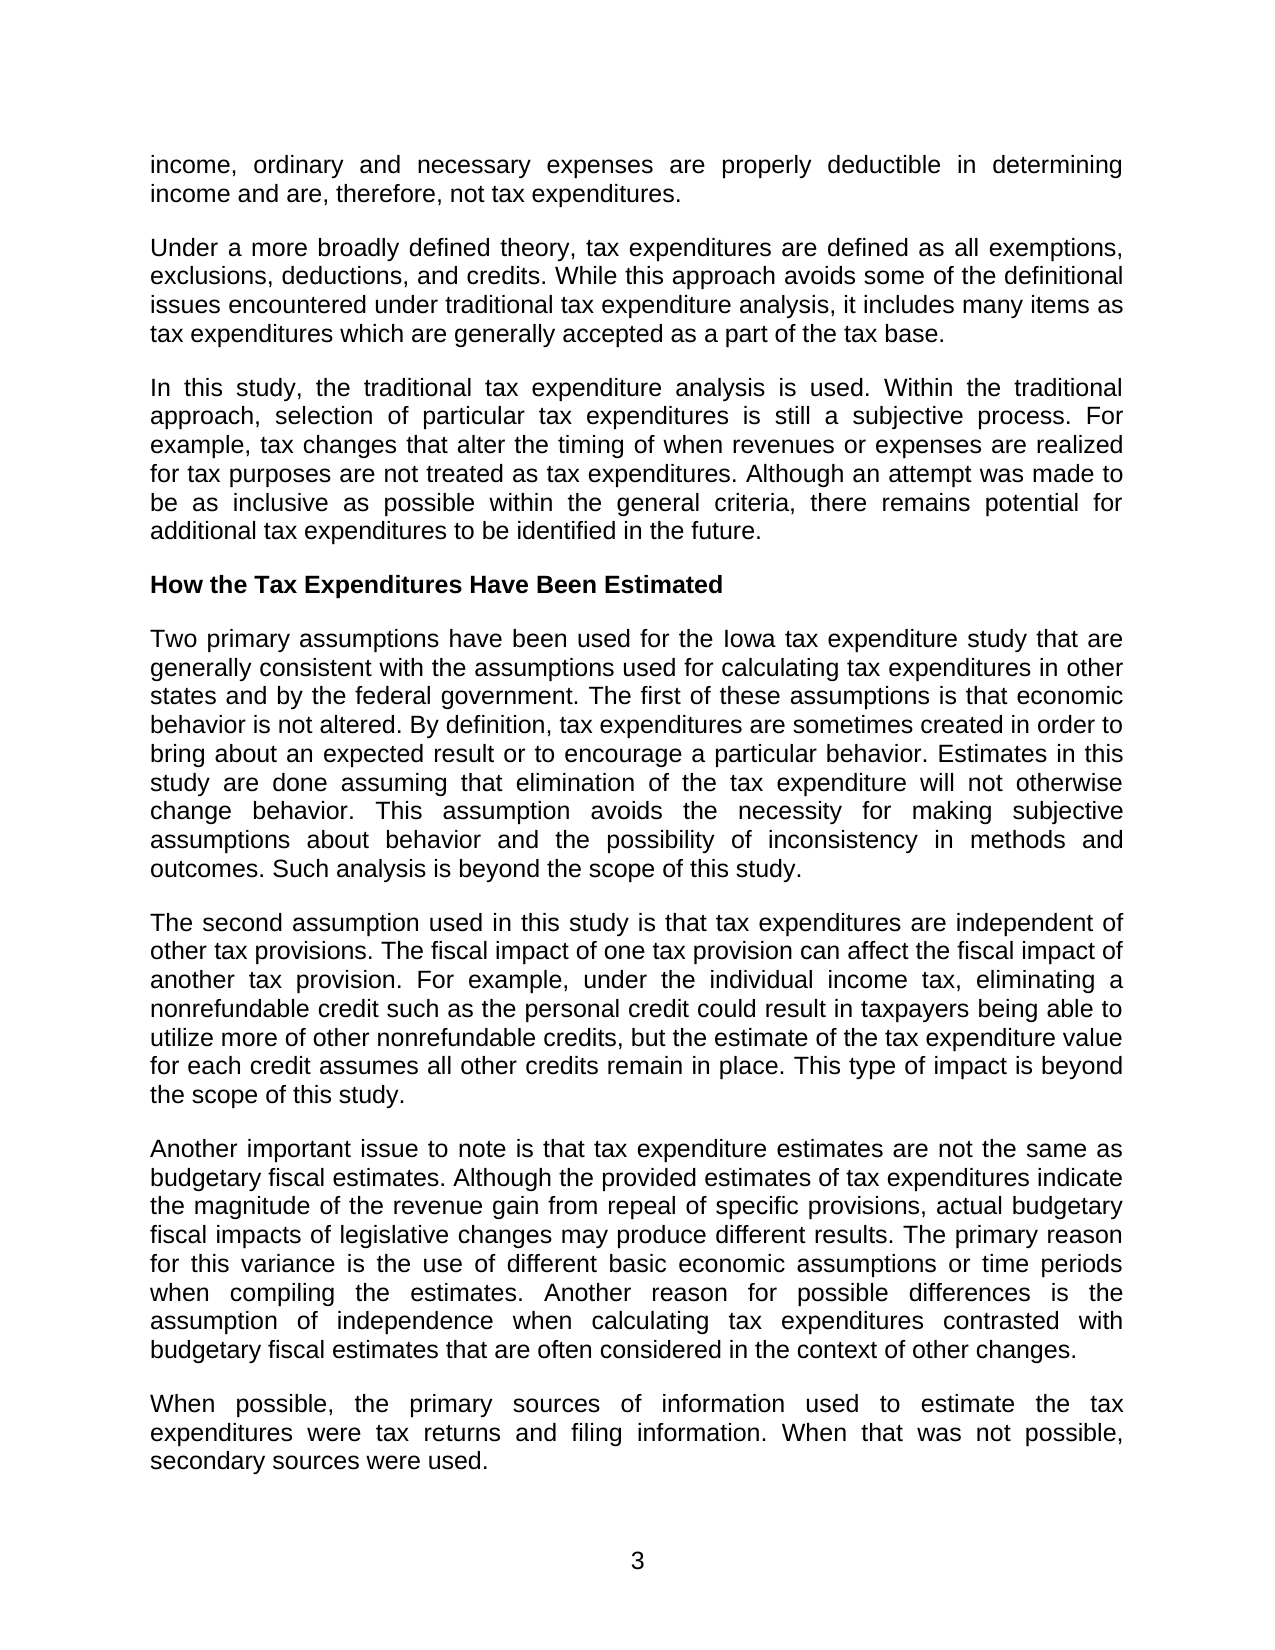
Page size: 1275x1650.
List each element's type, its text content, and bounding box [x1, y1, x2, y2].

text Another important issue to note is that tax expenditure estimates are not the same as budgetary fiscal estimates. Although the provided estimates of tax expenditures indicate the magnitude of the revenue gain from repeal of specific provisions, actual budgetary fiscal impacts of legislative changes may produce different results. The primary reason for this variance is the use of different basic economic assumptions or time periods when compiling the estimates. Another reason for possible differences is the assumption of independence when calculating tax expenditures contrasted with budgetary fiscal estimates that are often considered in the context of other changes. [150, 1134, 1125, 1364]
text Under a more broadly defined theory, tax expenditures are defined as all exemptions, exclusions, deductions, and credits. While this approach avoids some of the definitional issues encountered under traditional tax expenditure analysis, it includes many items as tax expenditures which are generally accepted as a part of the tax base. [150, 232, 1125, 347]
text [150, 150, 1125, 207]
text When possible, the primary sources of information used to estimate the tax expenditures were tax returns and filing information. When that was not possible, secondary sources were used. [150, 1389, 1125, 1475]
text The second assumption used in this study is that tax expenditures are independent of other tax provisions. The fiscal impact of one tax provision can affect the fiscal impact of another tax provision. For example, under the individual income tax, eliminating a nonrefundable credit such as the personal credit could result in taxpayers being able to utilize more of other nonrefundable credits, but the estimate of the tax expenditure value for each credit assumes all other credits remain in place. This type of impact is beyond the scope of this study. [150, 907, 1125, 1109]
subtitle How the Tax Expenditures Have Been Estimated [150, 570, 1125, 599]
text In this study, the traditional tax expenditure analysis is used. Within the traditional approach, selection of particular tax expenditures is still a subjective process. For example, tax changes that alter the timing of when revenues or expenses are realized for tax purposes are not treated as tax expenditures. Although an attempt was made to be as inclusive as possible within the general criteria, there remains potential for additional tax expenditures to be identified in the future. [150, 372, 1125, 545]
text Two primary assumptions have been used for the Iowa tax expenditure study that are generally consistent with the assumptions used for calculating tax expenditures in other states and by the federal government. The first of these assumptions is that economic behavior is not altered. By definition, tax expenditures are sometimes created in order to bring about an expected result or to encourage a particular behavior. Estimates in this study are done assuming that elimination of the tax expenditure will not otherwise change behavior. This assumption avoids the necessity for making subjective assumptions about behavior and the possibility of inconsistency in methods and outcomes. Such analysis is beyond the scope of this study. [150, 624, 1125, 882]
